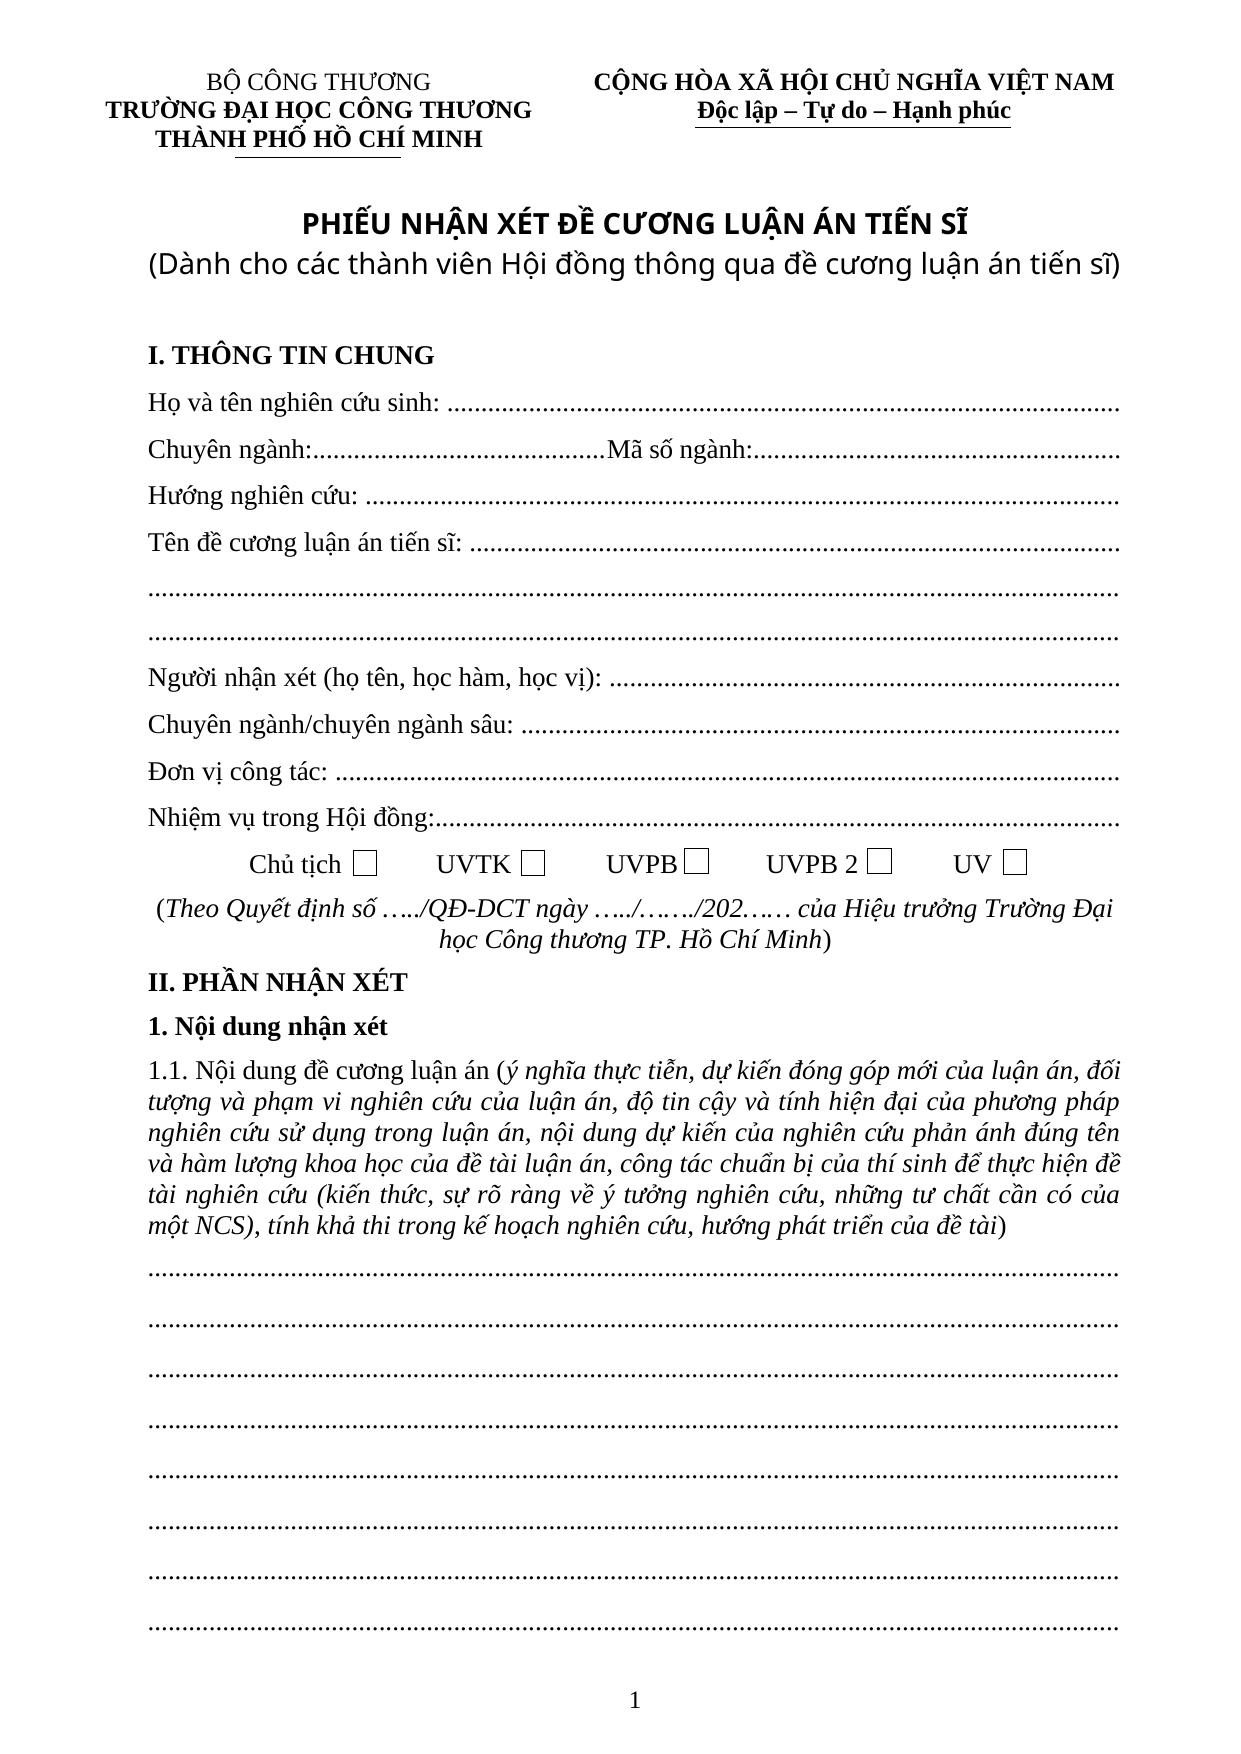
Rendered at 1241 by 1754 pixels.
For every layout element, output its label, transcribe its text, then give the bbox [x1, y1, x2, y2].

text PHIẾU NHẬN XÉT ĐỀ CƯƠNG LUẬN ÁN TIẾN SĨ [148, 203, 1122, 243]
text Họ và tên nghiên cứu sinh: [148, 386, 1122, 417]
table_header BỘ CÔNG THƯƠNG TRƯỜNG ĐẠI HỌC CÔNG THƯƠNG THÀNH PHỐ HỒ CHÍ MINH [85, 67, 552, 199]
text Nhiệm vụ trong Hội đồng: [148, 801, 1122, 832]
text Hướng nghiên cứu: [148, 479, 1122, 511]
table_header CỘNG HÒA XÃ HỘI CHỦ NGHĨA VIỆT NAM Độc lập – Tự do – Hạnh phúc [552, 67, 1156, 199]
text Chuyên ngành/chuyên ngành sâu: [148, 708, 1122, 739]
text Chuyên ngành: Mã số ngành: [148, 433, 1122, 464]
text Tên đề cương luận án tiến sĩ: [148, 526, 1122, 557]
text (Dành cho các thành viên Hội đồng thông qua đề cương luận án tiến sĩ) [148, 243, 1122, 283]
text 1. Nội dung nhận xét [148, 1010, 1122, 1041]
text 1.1. Nội dung đề cương luận án (ý nghĩa thực tiễn, dự kiến đóng góp mới của luận án, đối tượng và phạm vi nghiên cứu của luận án, độ tin cậy và tính hiện đại của phương pháp nghiên cứu sử dụng trong luận án, nội dung dự kiến của nghiên cứu phản ánh đúng tên và hàm lượng khoa học của đề tài luận án, công tác chuẩn bị của thí sinh để thực hiện đề tài nghiên cứu (kiến thức, sự rõ ràng về ý tưởng nghiên cứu, những tư chất cần có của một NCS), tính khả thi trong kế hoạch nghiên cứu, hướng phát triển của đề tài) [148, 1054, 1122, 1241]
text Chủ tịch UVTK UVPB UVPB 2 UV [148, 848, 1122, 879]
text Người nhận xét (họ tên, học hàm, học vị): [148, 661, 1122, 692]
text II. PHẦN NHẬN XÉT [148, 966, 1122, 998]
text I. THÔNG TIN CHUNG [148, 339, 1122, 371]
text (Theo Quyết định số …../QĐ-DCT ngày …../……./202…… của Hiệu trưởng Trường Đại học Công thương TP. Hồ Chí Minh) [148, 892, 1122, 954]
text Đơn vị công tác: [148, 755, 1122, 786]
